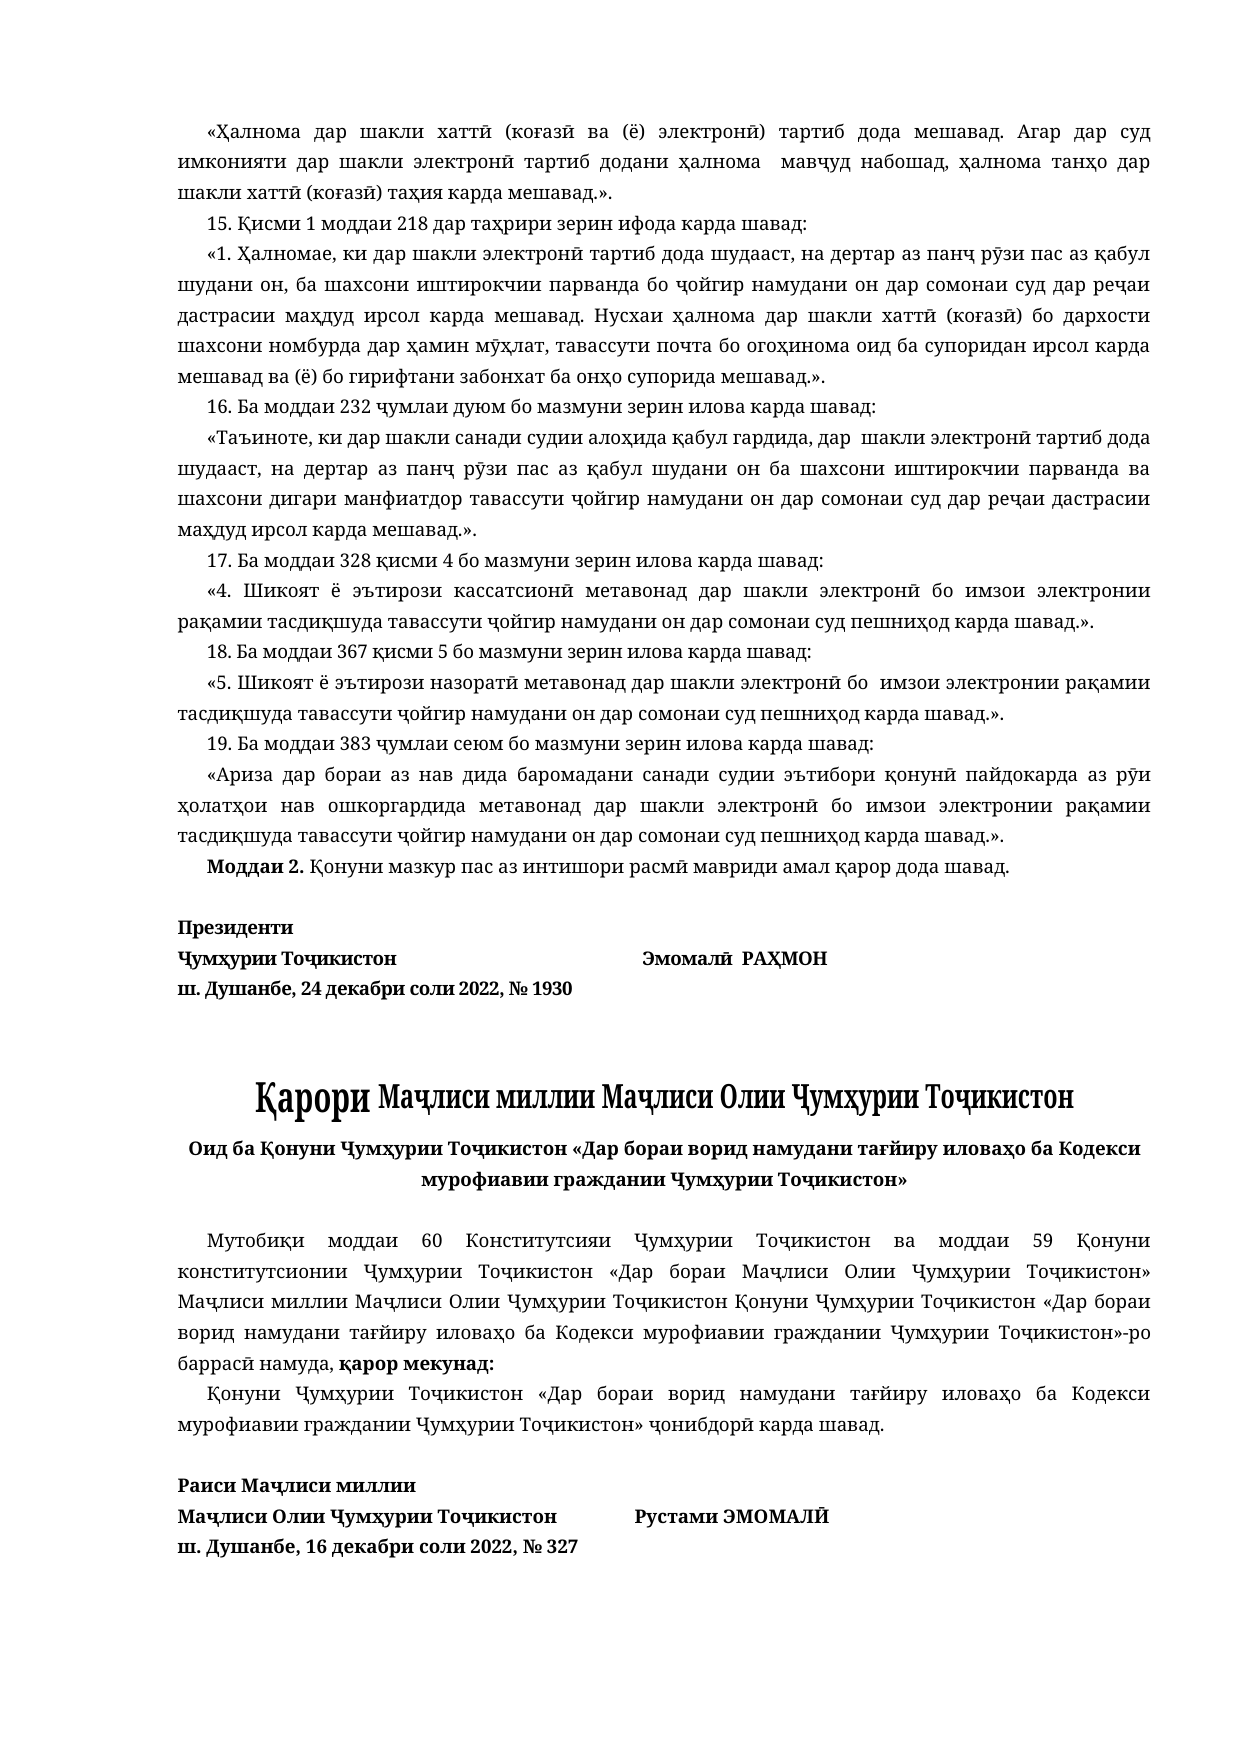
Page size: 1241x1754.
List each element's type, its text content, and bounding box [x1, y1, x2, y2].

text Ҷумҳурии Тоҷикистон Эмомалӣ Раҳмон [177, 945, 1152, 971]
text 18. Ба моддаи 367 қисми 5 бо мазмуни зерин илова карда шавад: [177, 639, 1152, 664]
text «Таъиноте, ки дар шакли санади судии алоҳида қабул гардида, дар шакли электронӣ тартиб дода шудааст, на дертар аз панҷ рӯзи пас аз қабул шудани он ба шахсони иштирокчии парванда ва шахсони дигари манфиатдор тавассути ҷойгир намудани он дар сомонаи суд дар реҷаи дастрасии маҳдуд ирсол карда мешавад.». [177, 424, 1152, 542]
text «4. Шикоят ё эътирози кассатсионӣ метавонад дар шакли электронӣ бо имзои электронии рақамии тасдиқшуда тавассути ҷойгир намудани он дар сомонаи суд пешниҳод карда шавад.». [177, 577, 1152, 634]
text Президенти [177, 914, 1152, 940]
text «1. Ҳалномае, ки дар шакли электронӣ тартиб дода шудааст, на дертар аз панҷ рӯзи пас аз қабул шудани он, ба шахсони иштирокчии парванда бо ҷойгир намудани он дар сомонаи суд дар реҷаи дастрасии маҳдуд ирсол карда мешавад. Нусхаи ҳалнома дар шакли хаттӣ (коғазӣ) бо дархости шахсони номбурда дар ҳамин мӯҳлат, тавассути почта бо огоҳинома оид ба супоридан ирсол карда мешавад ва (ё) бо гирифтани забонхат ба онҳо супорида мешавад.». [177, 241, 1152, 389]
text 16. Ба моддаи 232 ҷумлаи дуюм бо мазмуни зерин илова карда шавад: [177, 394, 1152, 419]
text «5. Шикоят ё эътирози назоратӣ метавонад дар шакли электронӣ бо имзои электронии рақамии тасдиқшуда тавассути ҷойгир намудани он дар сомонаи суд пешниҳод карда шавад.». [177, 669, 1152, 726]
text «Ариза дар бораи аз нав дида баромадани санади судии эътибори қонунӣ пайдокарда аз рӯи ҳолатҳои нав ошкоргардида метавонад дар шакли электронӣ бо имзои электронии рақамии тасдиқшуда тавассути ҷойгир намудани он дар сомонаи суд пешниҳод карда шавад.». [177, 761, 1152, 848]
text ш. Душанбе, 24 декабри соли 2022, № 1930 [177, 976, 1152, 1001]
text 17. Ба моддаи 328 қисми 4 бо мазмуни зерин илова карда шавад: [177, 547, 1152, 572]
text Мутобиқи моддаи 60 Конститутсияи Ҷумҳурии Тоҷикистон ва моддаи 59 Қонуни конститутсионии Ҷумҳурии Тоҷикистон «Дар бораи Маҷлиси Олии Ҷумҳурии Тоҷикистон» Маҷлиси миллии Маҷлиси Олии Ҷумҳурии Тоҷикистон Қонуни Ҷумҳурии Тоҷикистон «Дар бораи ворид намудани тағйиру иловаҳо ба Кодекси мурофиавии граждании Ҷумҳурии Тоҷикистон»-ро баррасӣ намуда, қарор мекунад: [177, 1227, 1152, 1376]
text ш. Душанбе, 16 декабри соли 2022, № 327 [177, 1534, 1152, 1559]
text 15. Қисми 1 моддаи 218 дар таҳрири зерин ифода карда шавад: [177, 210, 1152, 236]
text Моддаи 2. Қонуни мазкур пас аз интишори расмӣ мавриди амал қарор дода шавад. [177, 853, 1152, 879]
text Маҷлиси Олии Ҷумҳурии Тоҷикистон Рустами Эмомалӣ [177, 1503, 1152, 1529]
text 19. Ба моддаи 383 ҷумлаи сеюм бо мазмуни зерин илова карда шавад: [177, 731, 1152, 756]
text Қонуни Ҷумҳурии Тоҷикистон «Дар бораи ворид намудани тағйиру иловаҳо ба Кодекси мурофиавии граждании Ҷумҳурии Тоҷикистон» ҷонибдорӣ карда шавад. [177, 1381, 1152, 1437]
text «Ҳалнома дар шакли хаттӣ (коғазӣ ва (ё) электронӣ) тартиб дода мешавад. Агар дар суд имконияти дар шакли электронӣ тартиб додани ҳалнома мавҷуд набошад, ҳалнома танҳо дар шакли хаттӣ (коғазӣ) таҳия карда мешавад.». [177, 118, 1152, 205]
text Раиси Маҷлиси миллии [177, 1472, 1152, 1498]
text Қарори Маҷлиси миллии Маҷлиси Олии Ҷумҳурии Тоҷикистон [177, 1067, 1152, 1124]
text Оид ба Қонуни Ҷумҳурии Тоҷикистон «Дар бораи ворид намудани тағйиру иловаҳо ба Кодекси мурофиавии граждании Ҷумҳурии Тоҷикистон» [177, 1136, 1152, 1192]
